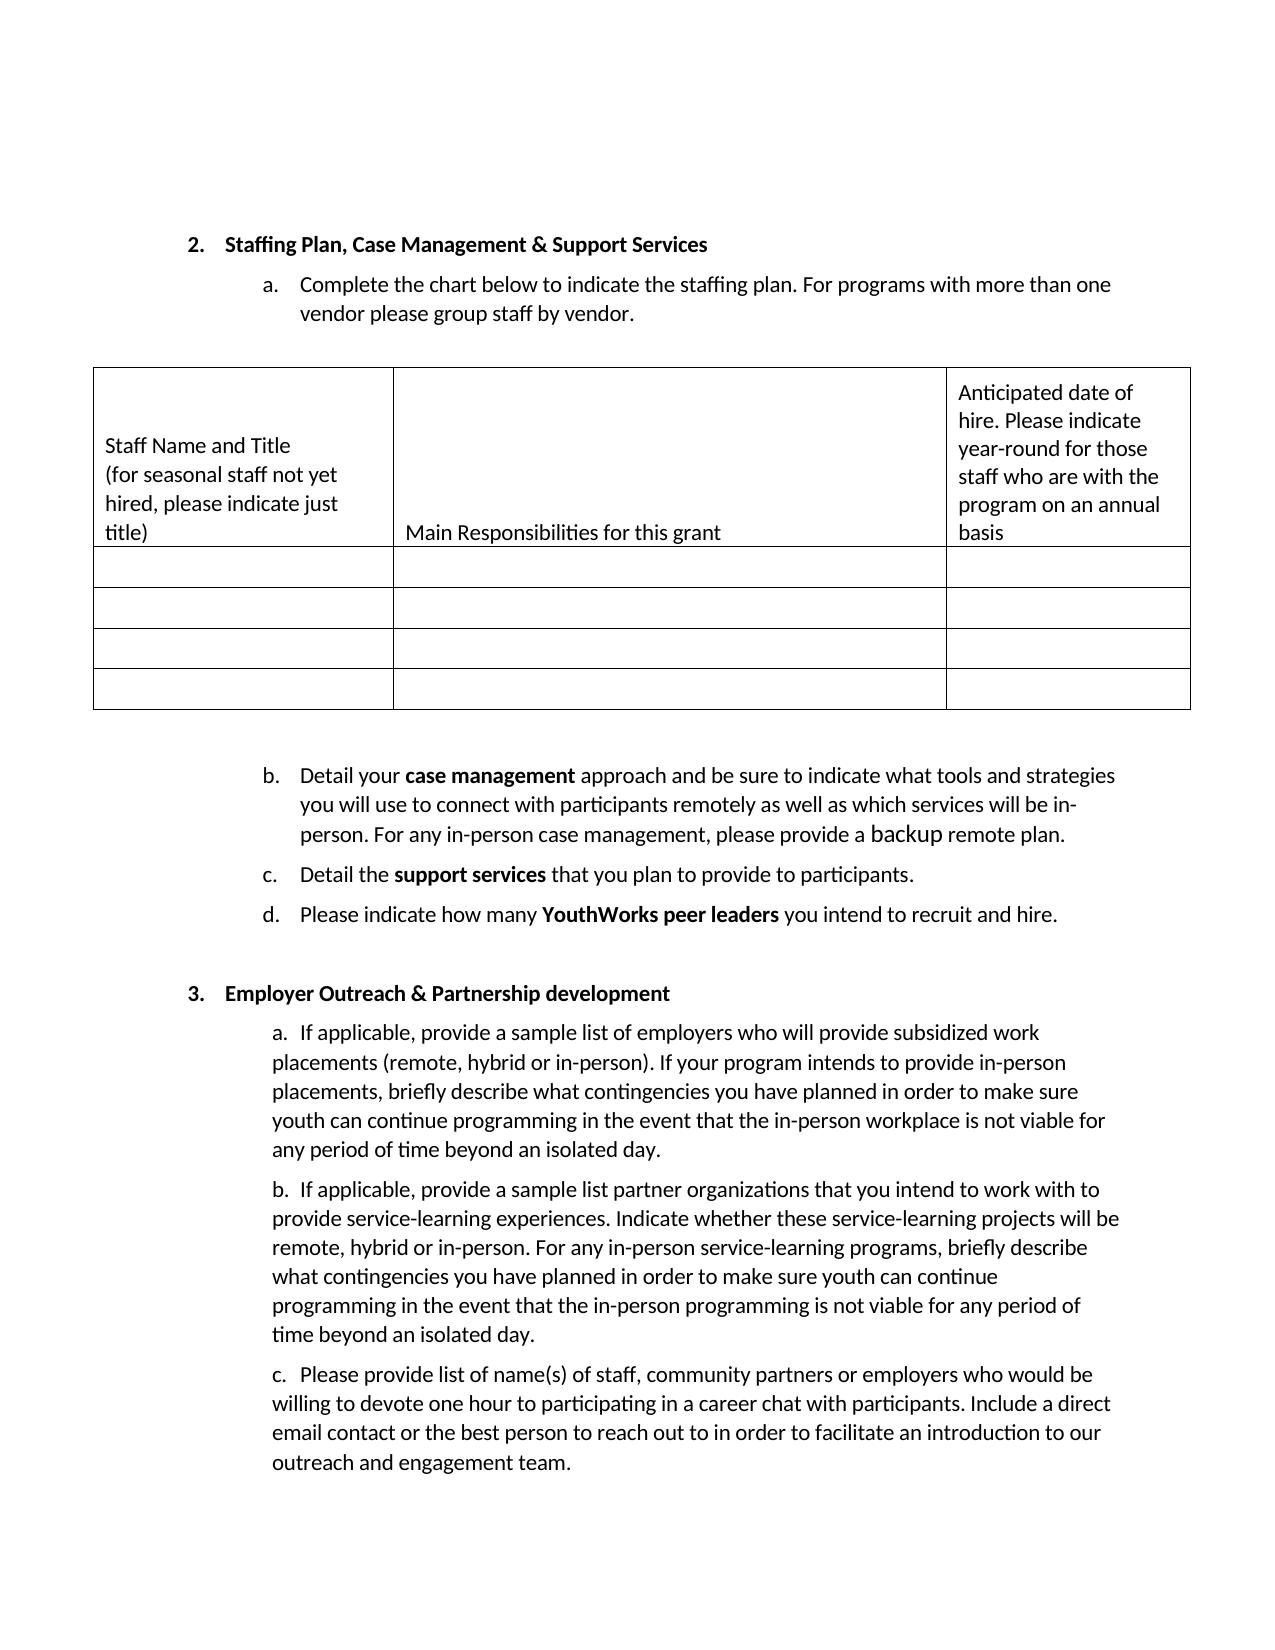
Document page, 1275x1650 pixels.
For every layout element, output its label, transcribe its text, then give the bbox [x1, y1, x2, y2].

table_cell [947, 629, 1190, 668]
table_cell [947, 547, 1190, 587]
table_cell [947, 669, 1190, 709]
list If applicable, provide a sample list partner organizations that you intend to work with to provide service-learning experiences. Indicate whether these service-learning projects will be remote, hybrid or in-person. For any in-person service-learning programs, briefly describe what contingencies you have planned in order to make sure youth can continue programming in the event that the in-person programming is not viable for any period of time beyond an isolated day. [272, 1174, 1125, 1349]
table_cell [94, 669, 393, 709]
table_cell [394, 547, 946, 587]
table_cell [394, 669, 946, 709]
table_cell [94, 547, 393, 587]
list Detail the support services that you plan to provide to participants. [262, 859, 1125, 888]
table_header Anticipated date of hire. Please indicate year-round for those staff who are with the program on an annual basis [947, 368, 1190, 546]
list Please provide list of name(s) of staff, community partners or employers who would be willing to devote one hour to participating in a career chat with participants. Include a direct email contact or the best person to reach out to in order to facilitate an introduction to our outreach and engagement team. [272, 1359, 1125, 1476]
list Complete the chart below to indicate the staffing plan. For programs with more than one vendor please group staff by vendor. [262, 269, 1125, 327]
list Please indicate how many YouthWorks peer leaders you intend to recruit and hire. [262, 899, 1125, 928]
table_cell [394, 588, 946, 627]
list Detail your case management approach and be sure to indicate what tools and strategies you will use to connect with participants remotely as well as which services will be in-person. For any in-person case management, please provide a backup remote plan. [262, 760, 1125, 849]
list Employer Outreach & Partnership development [187, 978, 1125, 1007]
list Staffing Plan, Case Management & Support Services [187, 229, 1125, 258]
table_cell [394, 629, 946, 668]
table_cell [94, 588, 393, 627]
table_header Main Responsibilities for this grant [394, 368, 946, 546]
list If applicable, provide a sample list of employers who will provide subsidized work placements (remote, hybrid or in-person). If your program intends to provide in-person placements, briefly describe what contingencies you have planned in order to make sure youth can continue programming in the event that the in-person workplace is not viable for any period of time beyond an isolated day. [272, 1017, 1125, 1163]
table_header Staff Name and Title (for seasonal staff not yet hired, please indicate just title) [94, 368, 393, 546]
table_cell [94, 629, 393, 668]
table_cell [947, 588, 1190, 627]
